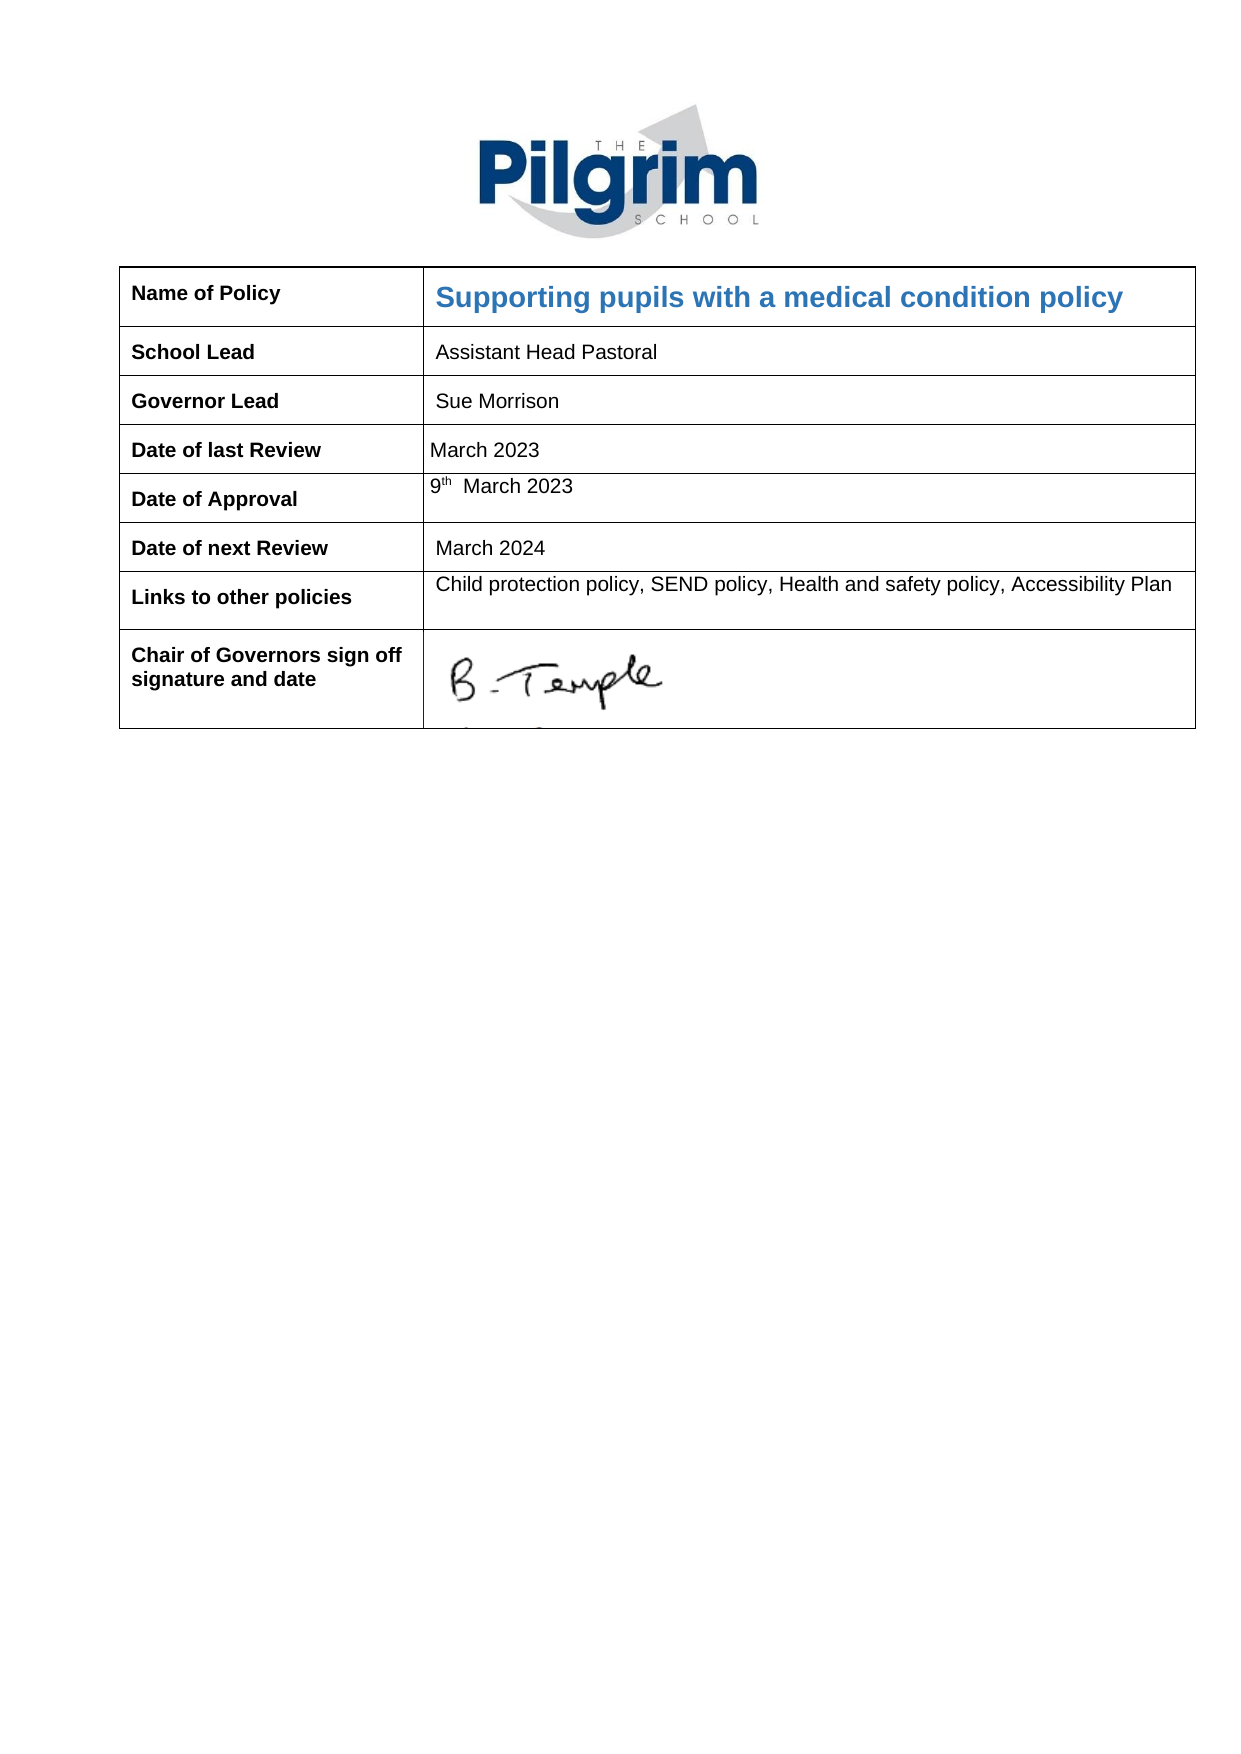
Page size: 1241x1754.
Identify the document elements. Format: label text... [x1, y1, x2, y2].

table_cell Sue Morrison [424, 376, 1195, 424]
table_cell Chair of Governors sign off signature and date [120, 630, 423, 728]
table_header Supporting pupils with a medical condition policy [424, 268, 1195, 326]
table_cell Links to other policies [120, 572, 423, 629]
table_cell Child protection policy, SEND policy, Health and safety policy, Accessibility Plan [424, 572, 1195, 629]
picture [423, 632, 683, 728]
table_cell Date of last Review [120, 425, 423, 473]
table_cell Date of next Review [120, 523, 423, 571]
table_cell Governor Lead [120, 376, 423, 424]
table_cell Assistant Head Pastoral [424, 327, 1195, 375]
table_cell School Lead [120, 327, 423, 375]
table_cell [424, 630, 1195, 728]
table_cell March 2024 [424, 523, 1195, 571]
table_cell Date of Approval [120, 474, 423, 522]
table_header Name of Policy [120, 268, 423, 326]
picture [471, 101, 765, 241]
table_cell 9th March 2023 [424, 474, 1195, 522]
table_cell March 2023 [424, 425, 1195, 473]
